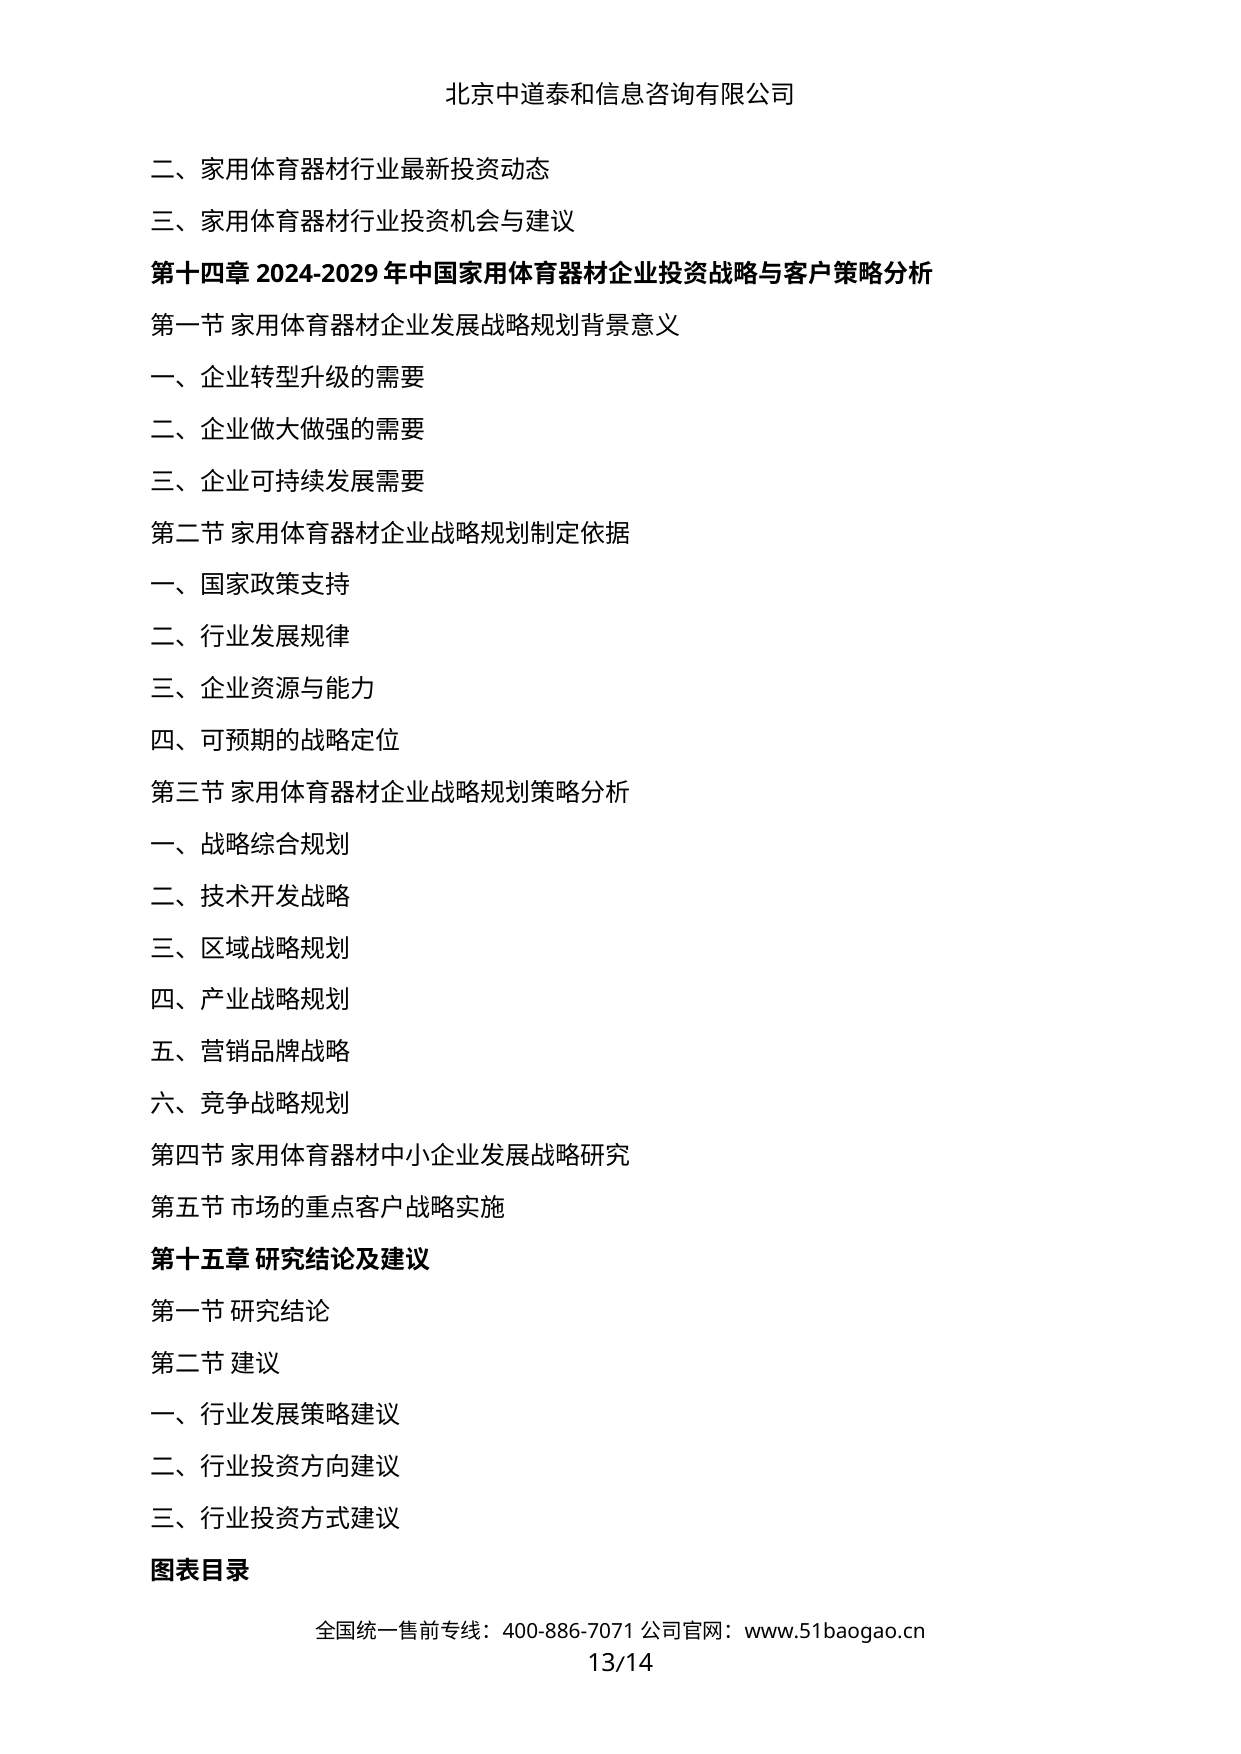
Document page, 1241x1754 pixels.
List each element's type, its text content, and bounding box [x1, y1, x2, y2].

text 第二节 建议 [150, 1343, 1090, 1379]
text 第十五章 研究结论及建议 [150, 1239, 1090, 1276]
text 一、战略综合规划 [150, 824, 1090, 861]
text 一、国家政策支持 [150, 565, 1090, 601]
text 二、行业发展规律 [150, 617, 1090, 653]
text 一、行业发展策略建议 [150, 1395, 1090, 1431]
text 三、企业资源与能力 [150, 669, 1090, 705]
text 二、家用体育器材行业最新投资动态 [150, 150, 1090, 186]
text 二、技术开发战略 [150, 876, 1090, 912]
text 三、区域战略规划 [150, 928, 1090, 964]
text 二、行业投资方向建议 [150, 1447, 1090, 1483]
text 二、企业做大做强的需要 [150, 409, 1090, 446]
text 三、行业投资方式建议 [150, 1499, 1090, 1535]
text 一、企业转型升级的需要 [150, 357, 1090, 394]
text 四、可预期的战略定位 [150, 721, 1090, 757]
text 五、营销品牌战略 [150, 1032, 1090, 1068]
text 第一节 研究结论 [150, 1291, 1090, 1327]
text 第五节 市场的重点客户战略实施 [150, 1187, 1090, 1224]
text 六、竞争战略规划 [150, 1084, 1090, 1120]
text 图表目录 [150, 1551, 1090, 1587]
text 第一节 家用体育器材企业发展战略规划背景意义 [150, 306, 1090, 342]
text 三、企业可持续发展需要 [150, 461, 1090, 497]
text 三、家用体育器材行业投资机会与建议 [150, 202, 1090, 238]
text 第十四章 2024-2029年中国家用体育器材企业投资战略与客户策略分析 [150, 254, 1090, 290]
text 第二节 家用体育器材企业战略规划制定依据 [150, 513, 1090, 549]
text 第三节 家用体育器材企业战略规划策略分析 [150, 772, 1090, 809]
text 第四节 家用体育器材中小企业发展战略研究 [150, 1136, 1090, 1172]
text 四、产业战略规划 [150, 980, 1090, 1016]
